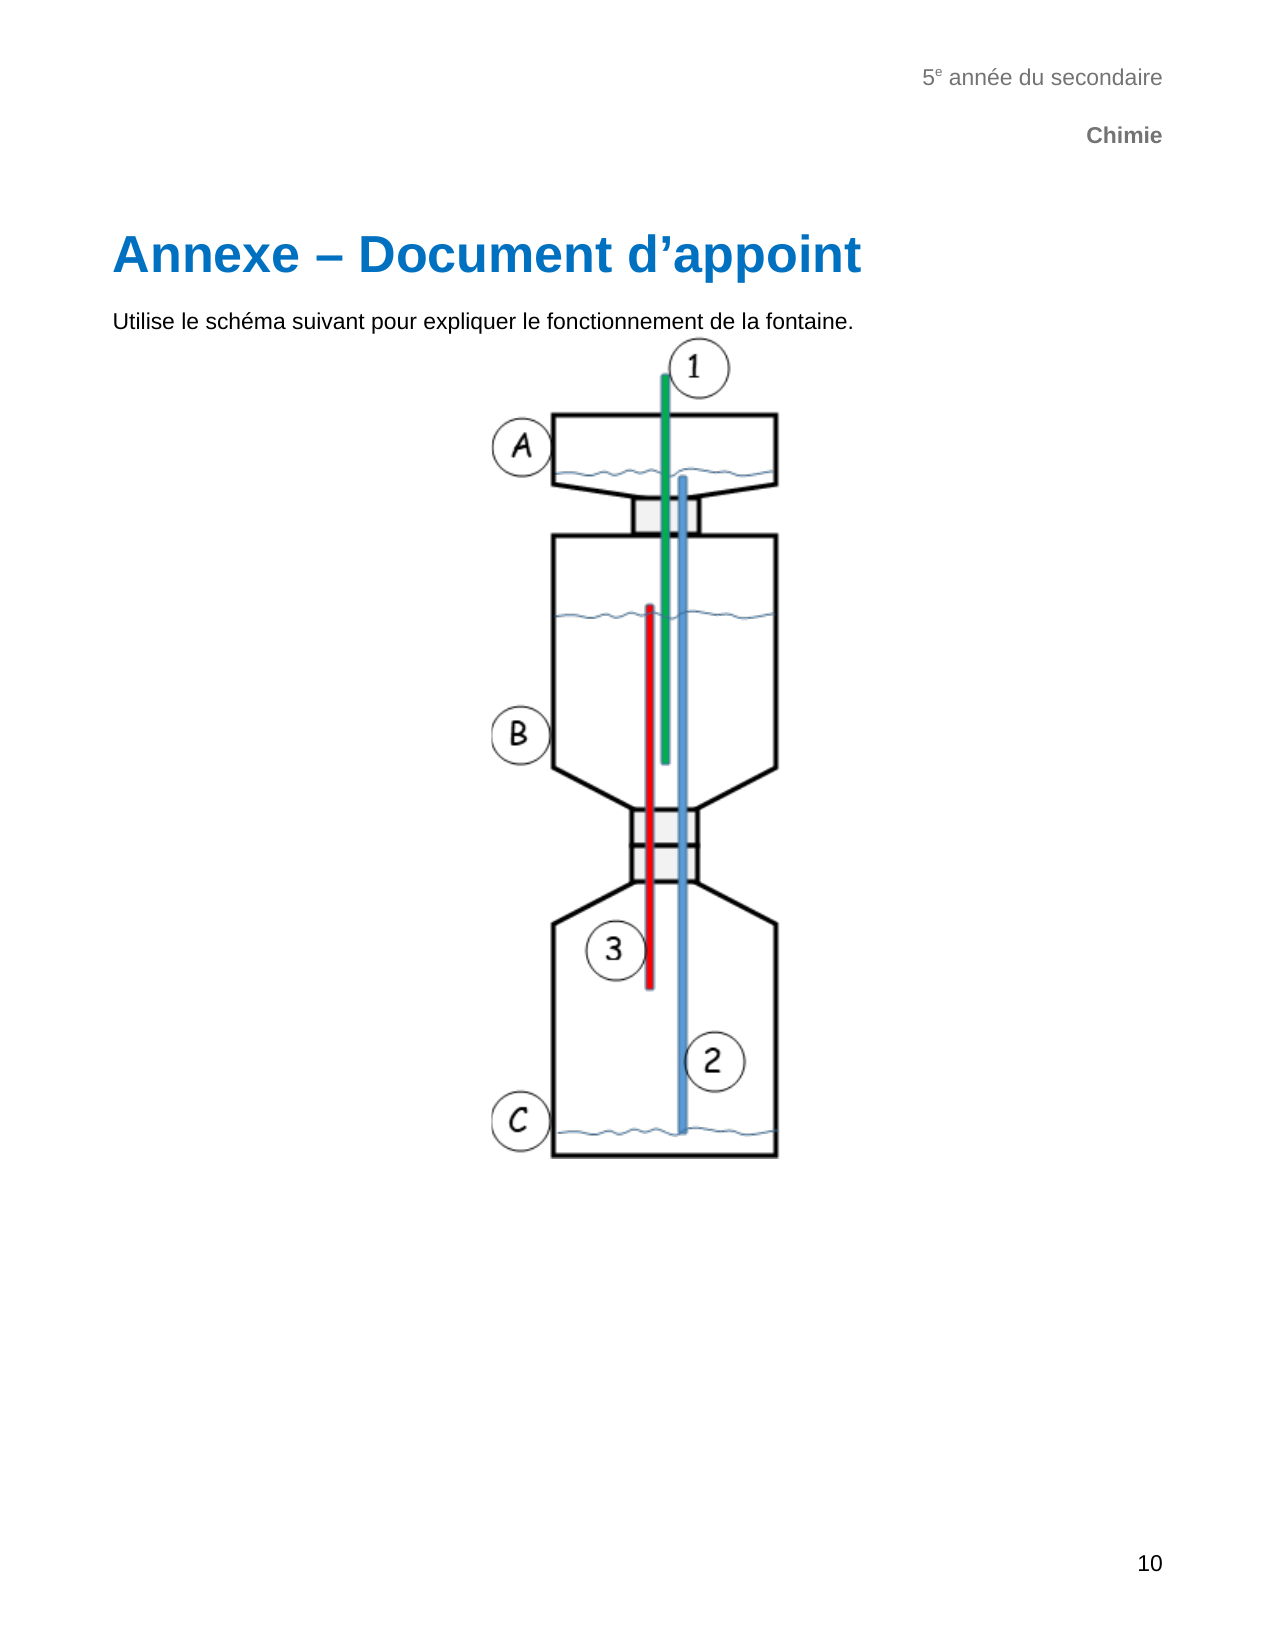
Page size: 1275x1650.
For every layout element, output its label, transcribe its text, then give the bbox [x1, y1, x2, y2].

text Utilise le schéma suivant pour expliquer le fonctionnement de la fontaine. [112, 308, 1162, 334]
text Annexe – Document d’appoint [112, 223, 1162, 283]
text Chimie [112, 122, 1162, 148]
picture [491, 334, 784, 1159]
